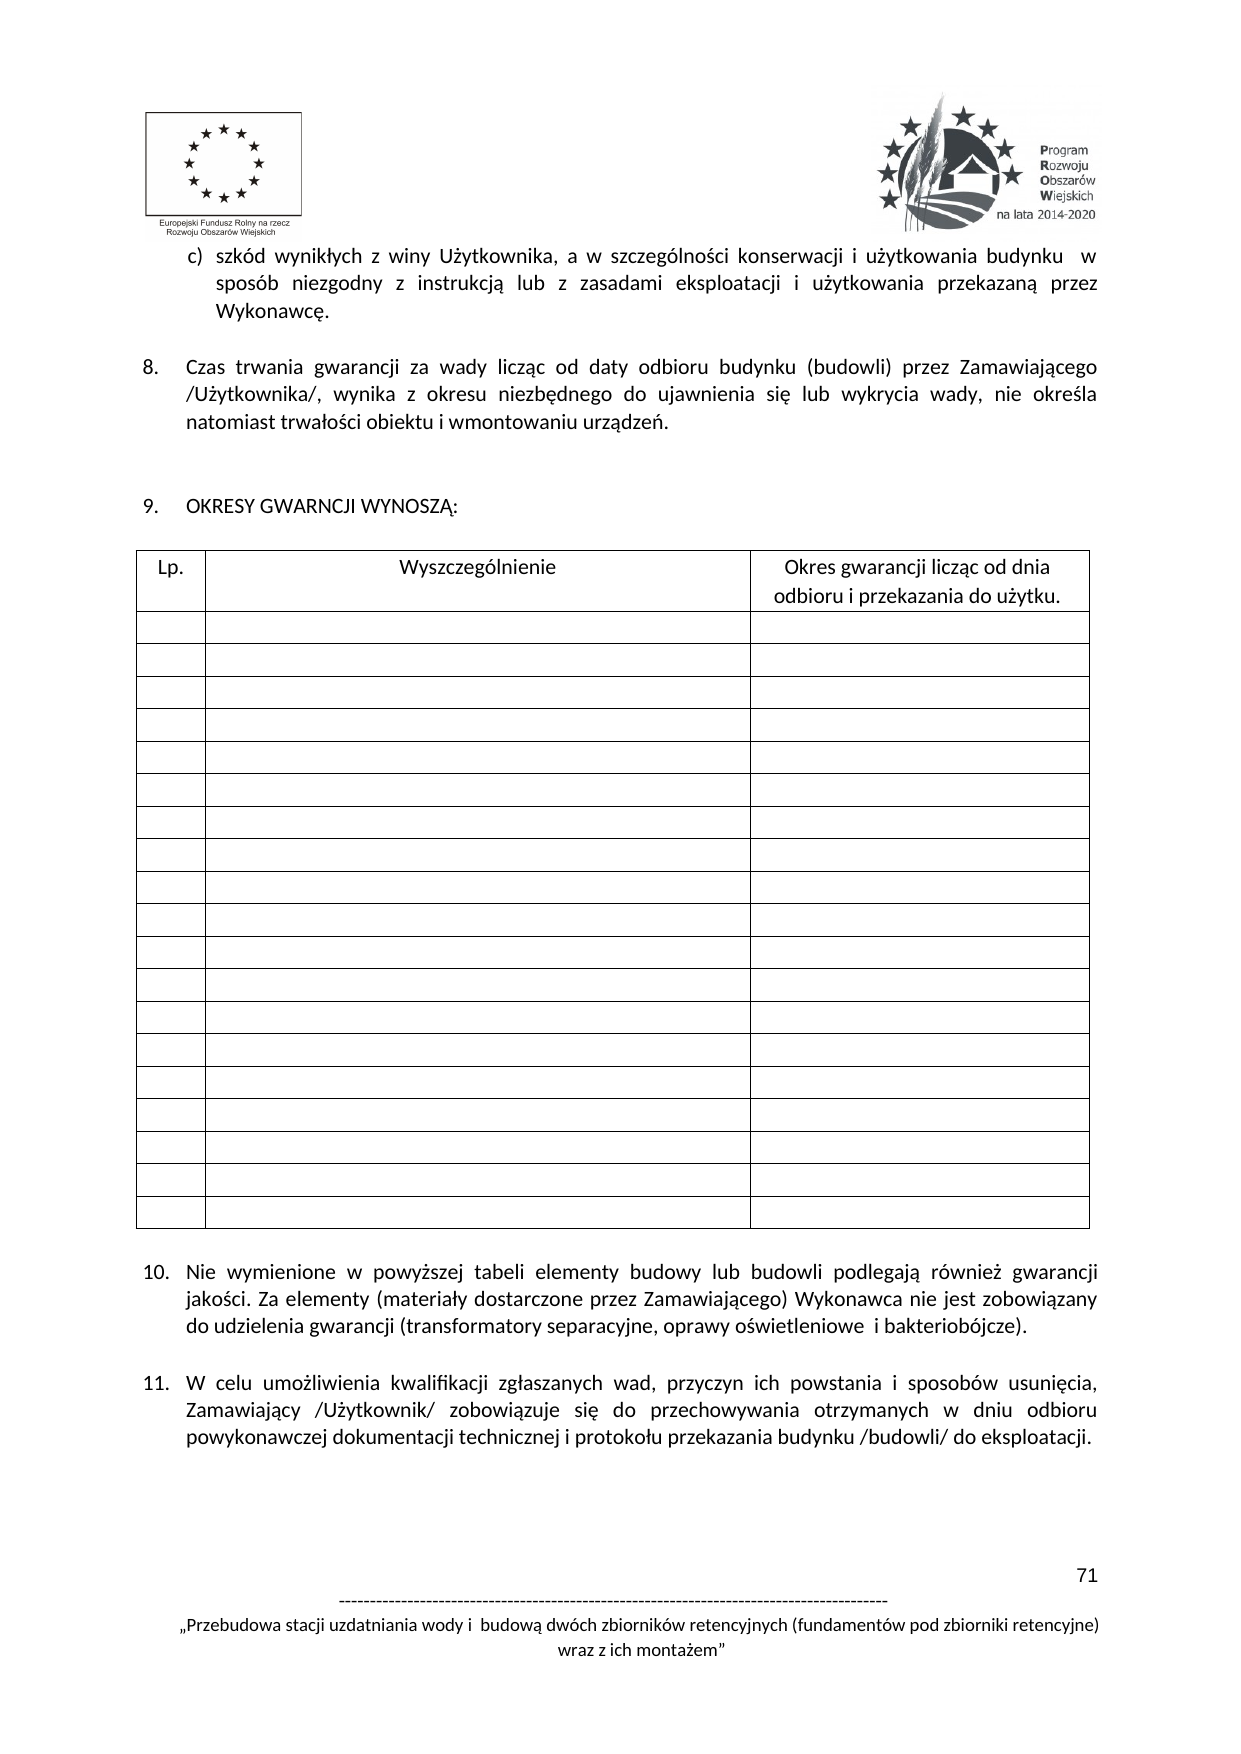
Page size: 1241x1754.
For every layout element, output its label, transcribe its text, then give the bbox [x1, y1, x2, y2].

table_cell [751, 1067, 1089, 1098]
table_cell [137, 742, 205, 773]
table_cell [751, 612, 1089, 643]
table_cell [751, 872, 1089, 903]
list szkód wynikłych z winy Użytkownika, a w szczególności konserwacji i użytkowania budynku w sposób niezgodny z instrukcją lub z zasadami eksploatacji i użytkowania przekazaną przez Wykonawcę. [187, 242, 1098, 323]
table_cell [137, 904, 205, 936]
table_cell [137, 969, 205, 1001]
table_cell [751, 774, 1089, 806]
table_cell [137, 709, 205, 741]
picture [145, 112, 302, 242]
table_cell [751, 644, 1089, 676]
table_cell [137, 1034, 205, 1066]
table_cell [751, 677, 1089, 708]
table_cell [137, 677, 205, 708]
table_cell [751, 969, 1089, 1001]
table_cell [206, 904, 750, 936]
table_cell [751, 1197, 1089, 1228]
table_cell [206, 937, 750, 968]
table_cell [751, 1099, 1089, 1131]
table_cell [137, 1099, 205, 1131]
table_cell [206, 1034, 750, 1066]
table_cell [206, 742, 750, 773]
table_cell [751, 1132, 1089, 1163]
table_cell [137, 612, 205, 643]
table_cell [751, 1164, 1089, 1196]
table_cell [137, 1002, 205, 1033]
table_cell [206, 644, 750, 676]
list Nie wymienione w powyższej tabeli elementy budowy lub budowli podlegają również gwarancji jakości. Za elementy (materiały dostarczone przez Zamawiającego) Wykonawca nie jest zobowiązany do udzielenia gwarancji (transformatory separacyjne, oprawy oświetleniowe i bakteriobójcze). [142, 1258, 1098, 1339]
list W celu umożliwienia kwalifikacji zgłaszanych wad, przyczyn ich powstania i sposobów usunięcia, Zamawiający /Użytkownik/ zobowiązuje się do przechowywania otrzymanych w dniu odbioru powykonawczej dokumentacji technicznej i protokołu przekazania budynku /budowli/ do eksploatacji. [142, 1369, 1098, 1450]
table_cell [137, 872, 205, 903]
table_cell [206, 1067, 750, 1098]
table_cell [137, 774, 205, 806]
table_cell [206, 1002, 750, 1033]
table_cell [206, 1099, 750, 1131]
table_cell [137, 1132, 205, 1163]
table_cell [206, 872, 750, 903]
list OKRESY GWARNCJI WYNOSZĄ: [142, 493, 1098, 519]
table_cell [751, 1002, 1089, 1033]
table_cell [751, 839, 1089, 871]
table_cell [137, 1164, 205, 1196]
table_cell [137, 839, 205, 871]
table_header Okres gwarancji licząc od dnia odbioru i przekazania do użytku. [751, 551, 1089, 611]
table_cell [206, 1164, 750, 1196]
table_cell [206, 807, 750, 838]
table_cell [206, 1132, 750, 1163]
table_cell [137, 807, 205, 838]
table_cell [206, 1197, 750, 1228]
table_cell [137, 1197, 205, 1228]
table_header Lp. [137, 551, 205, 611]
table_cell [206, 774, 750, 806]
table_cell [206, 839, 750, 871]
table_header Wyszczególnienie [206, 551, 750, 611]
table_cell [206, 969, 750, 1001]
table_cell [206, 709, 750, 741]
table_cell [137, 937, 205, 968]
list Czas trwania gwarancji za wady licząc od daty odbioru budynku (budowli) przez Zamawiającego /Użytkownika/, wynika z okresu niezbędnego do ujawnienia się lub wykrycia wady, nie określa natomiast trwałości obiektu i wmontowaniu urządzeń. [142, 353, 1098, 434]
table_cell [751, 1034, 1089, 1066]
table_cell [751, 742, 1089, 773]
table_cell [206, 677, 750, 708]
table_cell [206, 612, 750, 643]
table_cell [137, 644, 205, 676]
table_cell [751, 807, 1089, 838]
picture [870, 85, 1102, 242]
table_cell [751, 937, 1089, 968]
table_cell [137, 1067, 205, 1098]
table_cell [751, 904, 1089, 936]
table_cell [751, 709, 1089, 741]
